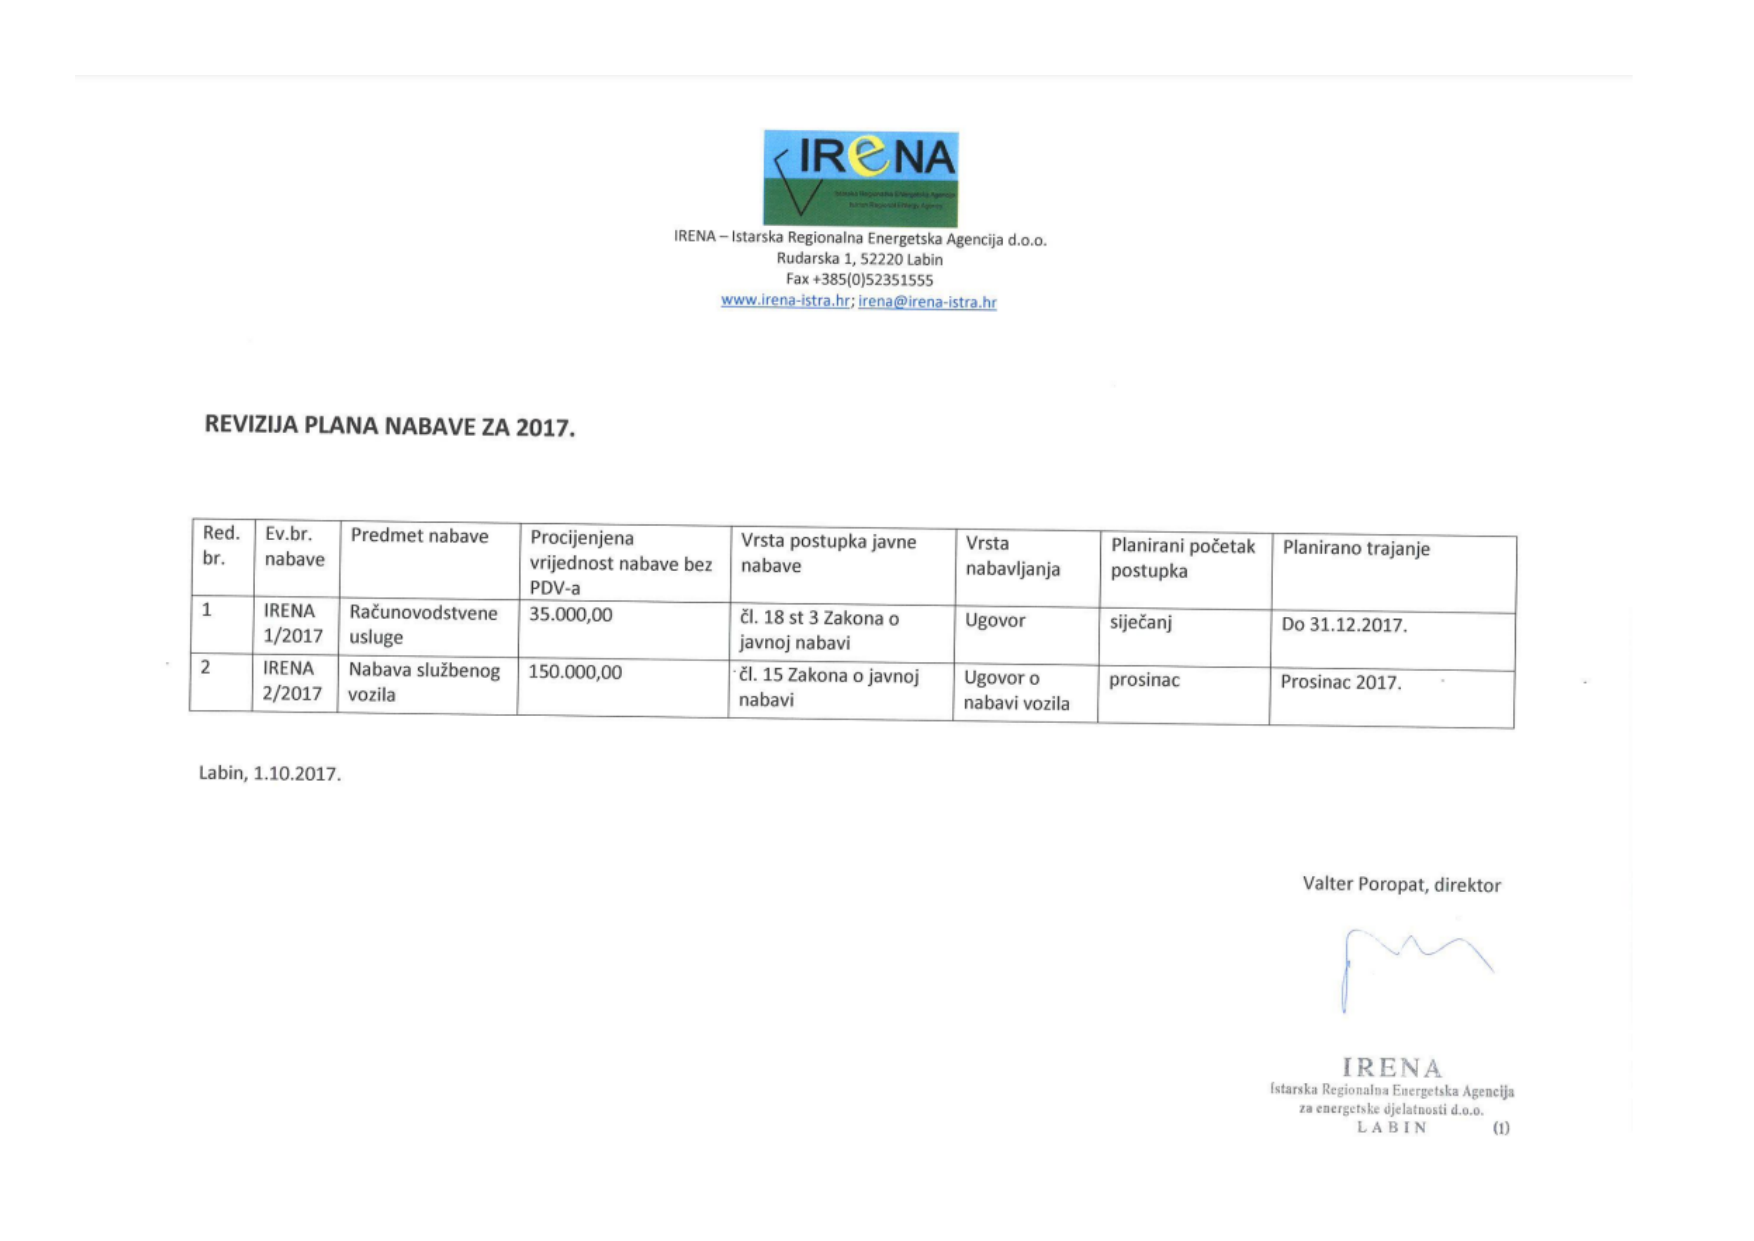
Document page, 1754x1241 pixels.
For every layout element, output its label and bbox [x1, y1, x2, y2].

picture [75, 75, 1633, 1166]
